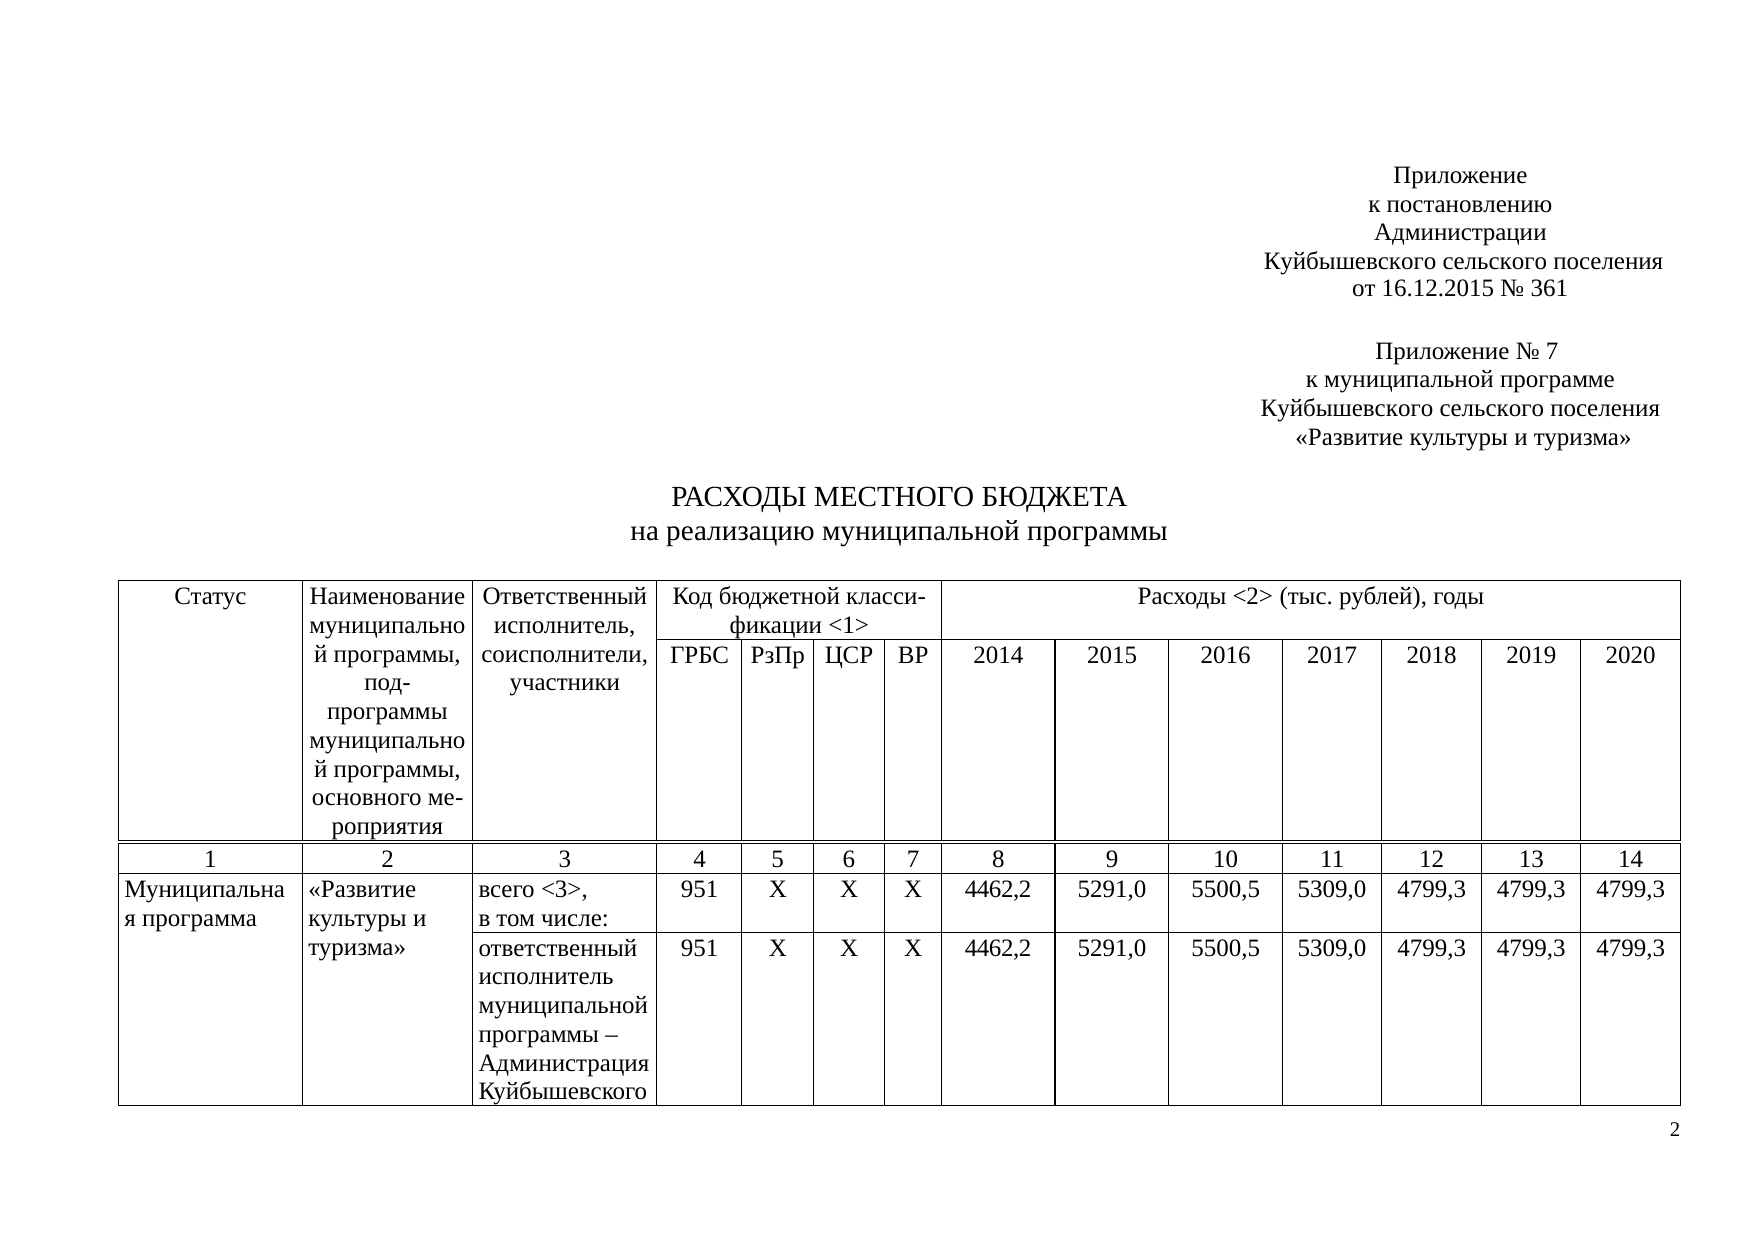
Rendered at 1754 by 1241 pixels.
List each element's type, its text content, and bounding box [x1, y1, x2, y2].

table_cell «Развитие культуры и туризма» [303, 874, 472, 1105]
table_header 13 [1482, 844, 1580, 873]
table_header Расходы <2> (тыс. рублей), годы [942, 581, 1680, 639]
table_cell 5500,5 [1169, 874, 1282, 932]
table_cell 2020 [1581, 640, 1680, 840]
table_cell ВР [885, 640, 941, 840]
table_header 5 [742, 844, 813, 873]
table_cell X [885, 874, 941, 932]
table_cell всего <3>, в том числе: [473, 874, 656, 932]
table_cell 5309,0 [1283, 874, 1381, 932]
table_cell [473, 933, 656, 1105]
table_header 12 [1382, 844, 1481, 873]
text к постановлению [1240, 189, 1680, 217]
table_cell 4799,3 [1382, 933, 1481, 1105]
table_cell X [814, 874, 884, 932]
table_header 9 [1056, 844, 1168, 873]
table_header 6 [814, 844, 884, 873]
table_cell 2016 [1169, 640, 1282, 840]
table_cell 2014 [942, 640, 1054, 840]
table_header 2 [303, 844, 472, 873]
text РАСХОДЫ МЕСТНОГО БЮДЖЕТА [118, 479, 1680, 513]
table_cell 4799,3 [1482, 933, 1580, 1105]
text на реализацию муниципальной программы [118, 513, 1680, 547]
table_header 4 [657, 844, 741, 873]
table_cell 4799,3 [1581, 933, 1680, 1105]
table_cell ЦСР [814, 640, 884, 840]
table_cell 951 [657, 874, 741, 932]
table_cell 5309,0 [1283, 933, 1381, 1105]
table_cell 2019 [1482, 640, 1580, 840]
text Куйбышевского сельского поселения [1240, 246, 1680, 275]
table_header Код бюджетной классификации <1> [657, 581, 941, 639]
table_header Статус [119, 581, 302, 840]
table_header 8 [942, 844, 1054, 873]
table_cell 4799,3 [1482, 874, 1580, 932]
table_cell 5291,0 [1056, 874, 1168, 932]
text к муниципальной программе Куйбышевского сельского поселения [1240, 364, 1680, 422]
table_cell 2018 [1382, 640, 1481, 840]
table_header Наименование муниципальной программы, подпрограммы муниципальной программы, основного мероприятия [303, 581, 472, 840]
table_cell X [742, 874, 813, 932]
table_cell 4799,3 [1382, 874, 1481, 932]
table_cell X [742, 933, 813, 1105]
table_cell 5291,0 [1056, 933, 1168, 1105]
table_cell 4799,3 [1581, 874, 1680, 932]
table_header 11 [1283, 844, 1381, 873]
text Приложение № 7 [118, 336, 1680, 364]
table_header 1 [119, 844, 302, 873]
table_header 3 [473, 844, 656, 873]
table_cell Муниципальная программа [119, 874, 302, 1105]
table_cell 2015 [1056, 640, 1168, 840]
table_cell 2017 [1283, 640, 1381, 840]
table_cell ГРБС [657, 640, 741, 840]
text «Развитие культуры и туризма» [1240, 422, 1680, 451]
table_cell РзПр [742, 640, 813, 840]
text Приложение [1240, 160, 1680, 189]
table_header 7 [885, 844, 941, 873]
table_header 10 [1169, 844, 1282, 873]
table_header 14 [1581, 844, 1680, 873]
table_header Ответственный исполнитель, соисполнители, участники [473, 581, 656, 840]
table_cell X [814, 933, 884, 1105]
text от 16.12.2015 № 361 [1137, 275, 1680, 302]
table_cell 951 [657, 933, 741, 1105]
text Администрации [1240, 217, 1680, 246]
table_cell 5500,5 [1169, 933, 1282, 1105]
table_cell X [885, 933, 941, 1105]
table_cell 4462,2 [942, 933, 1054, 1105]
table_cell 4462,2 [942, 874, 1054, 932]
